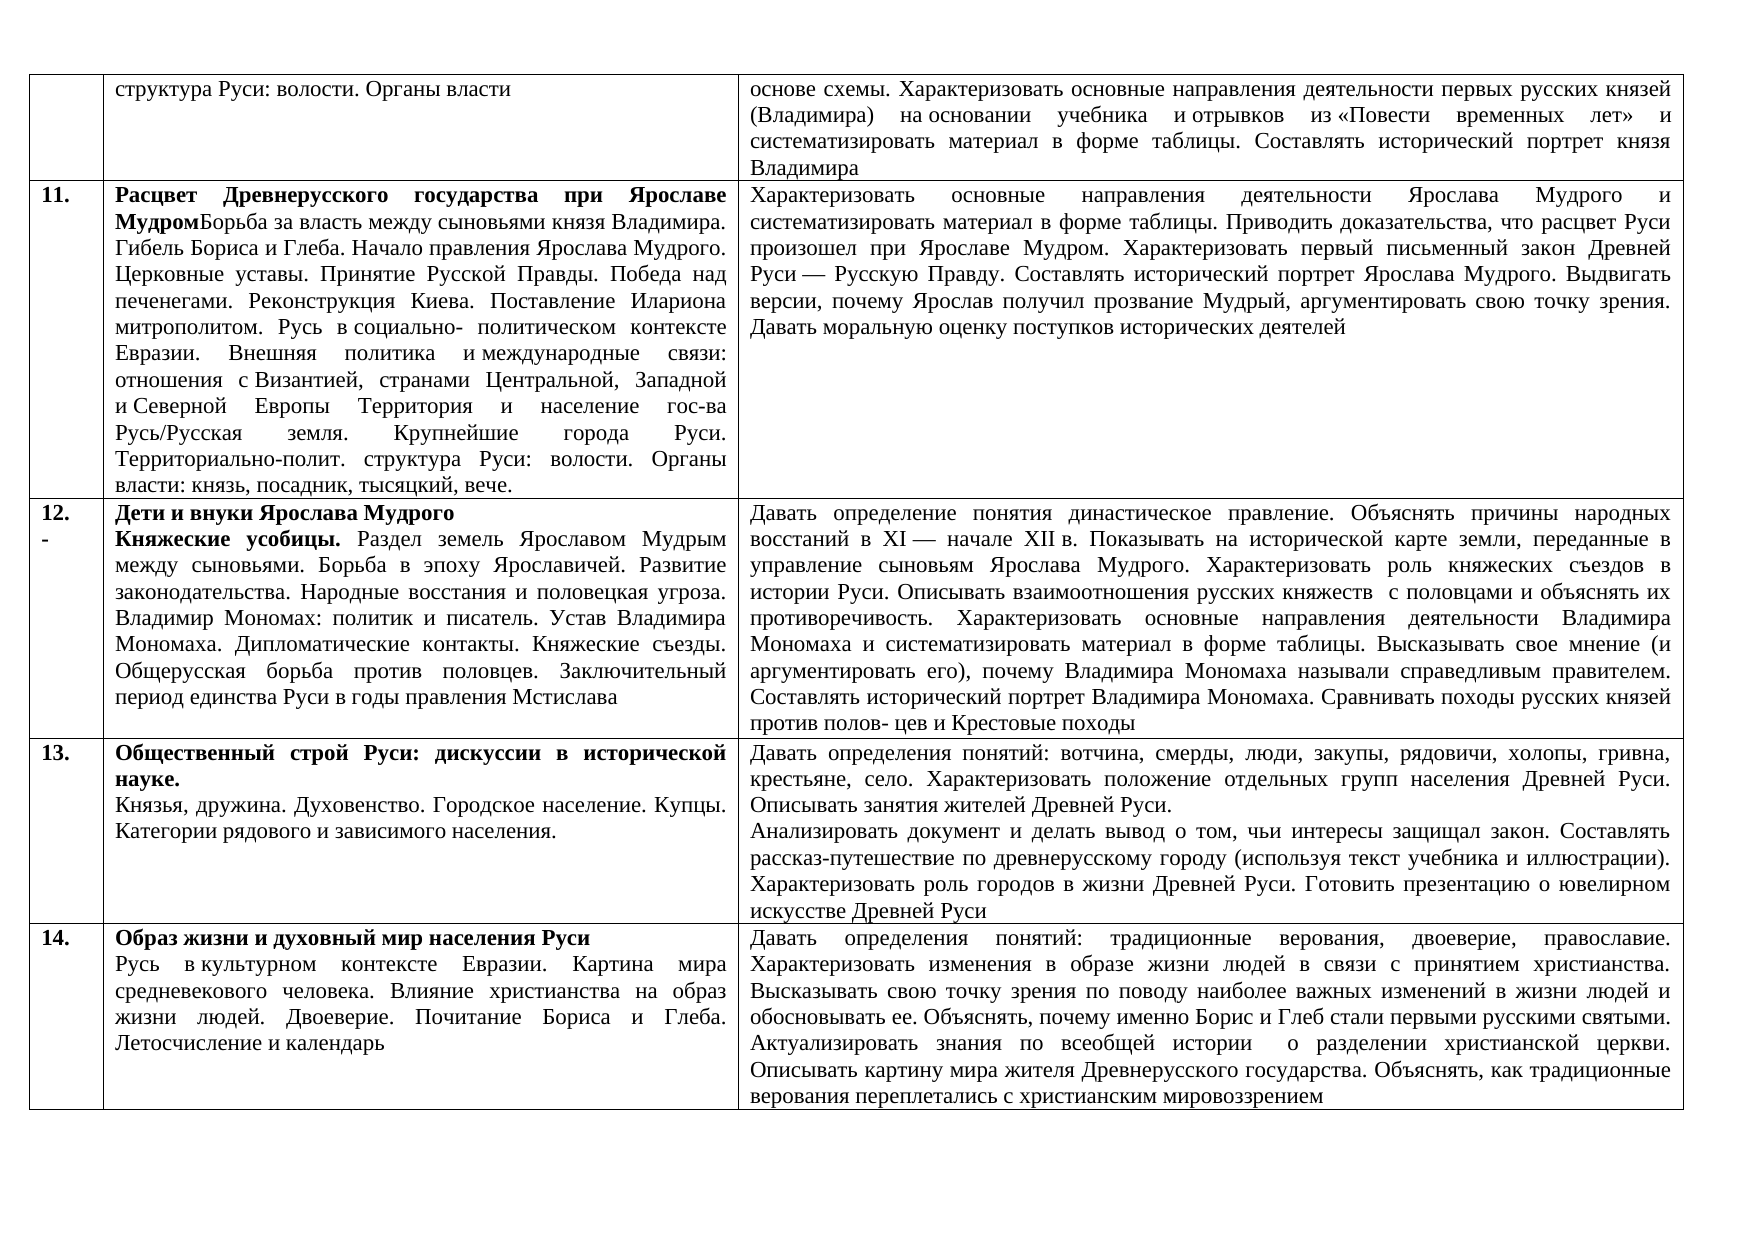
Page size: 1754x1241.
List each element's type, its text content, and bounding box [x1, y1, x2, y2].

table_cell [104, 75, 738, 180]
table_cell [30, 924, 103, 1108]
table_cell Характеризовать основные направления деятельности Ярослава Мудрого и систематизировать материал в форме таблицы. Приводить доказательства, что расцвет Руси произошел при Ярославе Мудром. Характеризовать первый письменный закон Древней Руси — Русскую Правду. Составлять исторический портрет Ярослава Мудрого. Выдвигать версии, почему Ярослав получил прозвание Мудрый, аргументировать свою точку зрения. Давать моральную оценку поступков исторических деятелей [739, 181, 1683, 498]
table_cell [739, 75, 1683, 180]
table_cell [30, 739, 103, 923]
table_cell Давать определение понятия династическое правление. Объяснять причины народных восстаний в XI — начале XII в. Показывать на исторической карте земли, переданные в управление сыновьям Ярослава Мудрого. Характеризовать роль княжеских съездов в истории Руси. Описывать взаимоотношения русских княжеств с половцами и объяснять их противоречивость. Характеризовать основные направления деятельности Владимира Мономаха и систематизировать материал в форме таблицы. Высказывать свое мнение (и аргументировать его), почему Владимира Мономаха называли справедливым правителем. Составлять исторический портрет Владимира Мономаха. Сравнивать походы русских князей против полов- цев и Крестовые походы [739, 499, 1683, 737]
table_cell Расцвет Древнерусского государства при Ярославе МудромБорьба за власть между сыновьями князя Владимира. Гибель Бориса и Глеба. Начало правления Ярослава Мудрого. Церковные уставы. Принятие Русской Правды. Победа над печенегами. Реконструкция Киева. Поставление Илариона митрополитом. Русь в социально- политическом контексте Евразии. Внешняя политика и международные связи: отношения с Византией, странами Центральной, Западной и Северной Европы Территория и население гос-ва Русь/Русская земля. Крупнейшие города Руси. Территориально-полит. структура Руси: волости. Органы власти: князь, посадник, тысяцкий, вече. [104, 181, 738, 498]
table_cell [30, 181, 103, 498]
table_cell - [30, 499, 103, 737]
table_cell Образ жизни и духовный мир населения Руси Русь в культурном контексте Евразии. Картина мира средневекового человека. Влияние христианства на образ жизни людей. Двоеверие. Почитание Бориса и Глеба. Летосчисление и календарь [104, 924, 738, 1108]
table_cell Давать определения понятий: традиционные верования, двоеверие, православие. Характеризовать изменения в образе жизни людей в связи с принятием христианства. Высказывать свою точку зрения по поводу наиболее важных изменений в жизни людей и обосновывать ее. Объяснять, почему именно Борис и Глеб стали первыми русскими святыми. Актуализировать знания по всеобщей истории о разделении христианской церкви. Описывать картину мира жителя Древнерусского государства. Объяснять, как традиционные верования переплетались с христианским мировоззрением [739, 924, 1683, 1108]
table_cell Дети и внуки Ярослава Мудрого Княжеские усобицы. Раздел земель Ярославом Мудрым между сыновьями. Борьба в эпоху Ярославичей. Развитие законодательства. Народные восстания и половецкая угроза. Владимир Мономах: политик и писатель. Устав Владимира Мономаха. Дипломатические контакты. Княжеские съезды. Общерусская борьба против половцев. Заключительный период единства Руси в годы правления Мстислава [104, 499, 738, 737]
table_cell Давать определения понятий: вотчина, смерды, люди, закупы, рядовичи, холопы, гривна, крестьяне, село. Характеризовать положение отдельных групп населения Древней Руси. Описывать занятия жителей Древней Руси. Анализировать документ и делать вывод о том, чьи интересы защищал закон. Составлять рассказ-путешествие по древнерусскому городу (используя текст учебника и иллюстрации). Характеризовать роль городов в жизни Древней Руси. Готовить презентацию о ювелирном искусстве Древней Руси [739, 739, 1683, 923]
table_cell Общественный строй Руси: дискуссии в исторической науке. Князья, дружина. Духовенство. Городское население. Купцы. Категории рядового и зависимого населения. [104, 739, 738, 923]
table_cell [30, 75, 103, 180]
